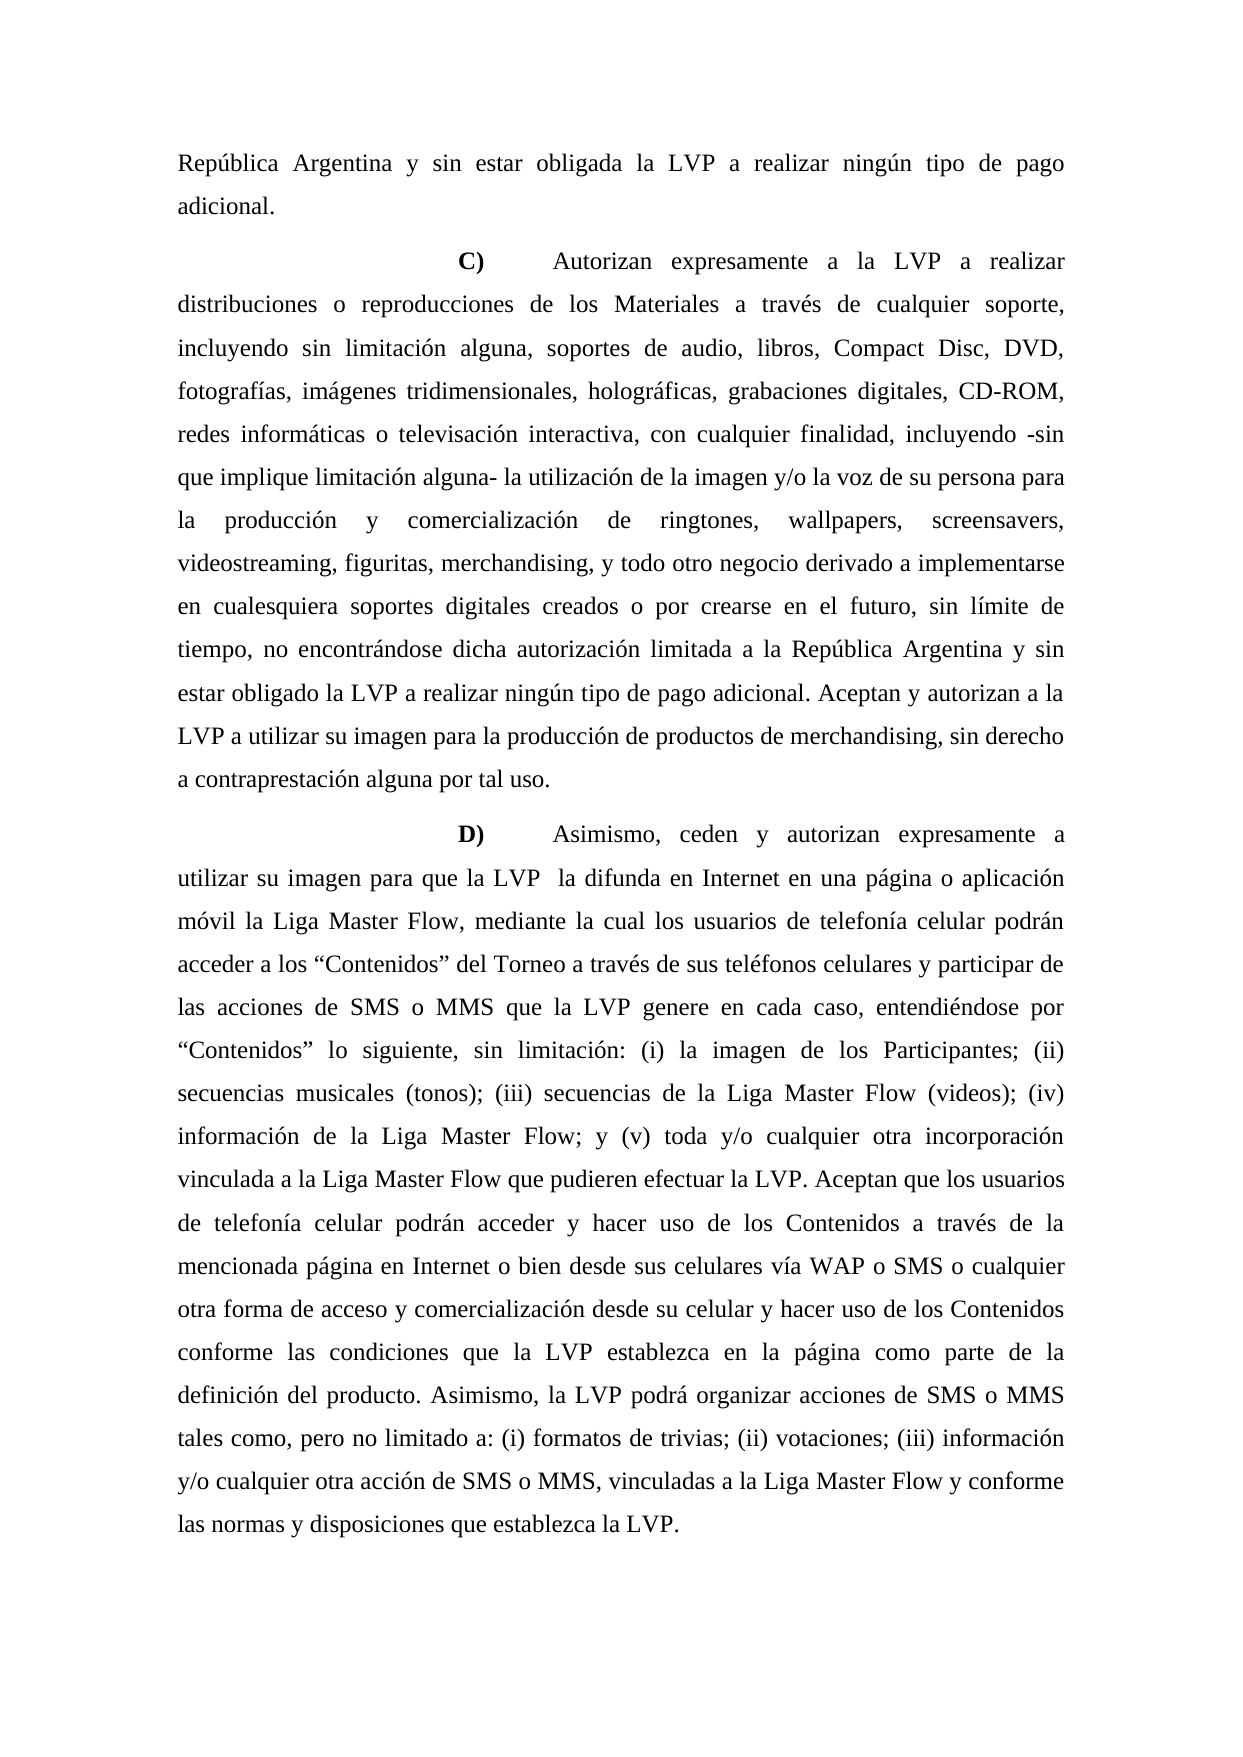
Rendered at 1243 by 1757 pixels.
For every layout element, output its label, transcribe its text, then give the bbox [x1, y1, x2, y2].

list Autorizan expresamente a la LVP a realizar distribuciones o reproducciones de los Materiales a través de cualquier soporte, incluyendo sin limitación alguna, soportes de audio, libros, Compact Disc, DVD, fotografías, imágenes tridimensionales, holográficas, grabaciones digitales, CD-ROM, redes informáticas o televisación interactiva, con cualquier finalidad, incluyendo -sin que implique limitación alguna- la utilización de la imagen y/o la voz de su persona para la producción y comercialización de ringtones, wallpapers, screensavers, videostreaming, figuritas, merchandising, y todo otro negocio derivado a implementarse en cualesquiera soportes digitales creados o por crearse en el futuro, sin límite de tiempo, no encontrándose dicha autorización limitada a la República Argentina y sin estar obligado la LVP a realizar ningún tipo de pago adicional. Aceptan y autorizan a la LVP a utilizar su imagen para la producción de productos de merchandising, sin derecho a contraprestación alguna por tal uso. [177, 246, 1066, 793]
list Asimismo, ceden y autorizan expresamente a utilizar su imagen para que la LVP la difunda en Internet en una página o aplicación móvil la Liga Master Flow, mediante la cual los usuarios de telefonía celular podrán acceder a los “Contenidos” del Torneo a través de sus teléfonos celulares y participar de las acciones de SMS o MMS que la LVP genere en cada caso, entendiéndose por “Contenidos” lo siguiente, sin limitación: (i) la imagen de los Participantes; (ii) secuencias musicales (tonos); (iii) secuencias de la Liga Master Flow (videos); (iv) información de la Liga Master Flow; y (v) toda y/o cualquier otra incorporación vinculada a la Liga Master Flow que pudieren efectuar la LVP. Aceptan que los usuarios de telefonía celular podrán acceder y hacer uso de los Contenidos a través de la mencionada página en Internet o bien desde sus celulares vía WAP o SMS o cualquier otra forma de acceso y comercialización desde su celular y hacer uso de los Contenidos conforme las condiciones que la LVP establezca en la página como parte de la definición del producto. Asimismo, la LVP podrá organizar acciones de SMS o MMS tales como, pero no limitado a: (i) formatos de trivias; (ii) votaciones; (iii) información y/o cualquier otra acción de SMS o MMS, vinculadas a la Liga Master Flow y conforme las normas y disposiciones que establezca la LVP. [177, 819, 1066, 1538]
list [177, 148, 1066, 219]
